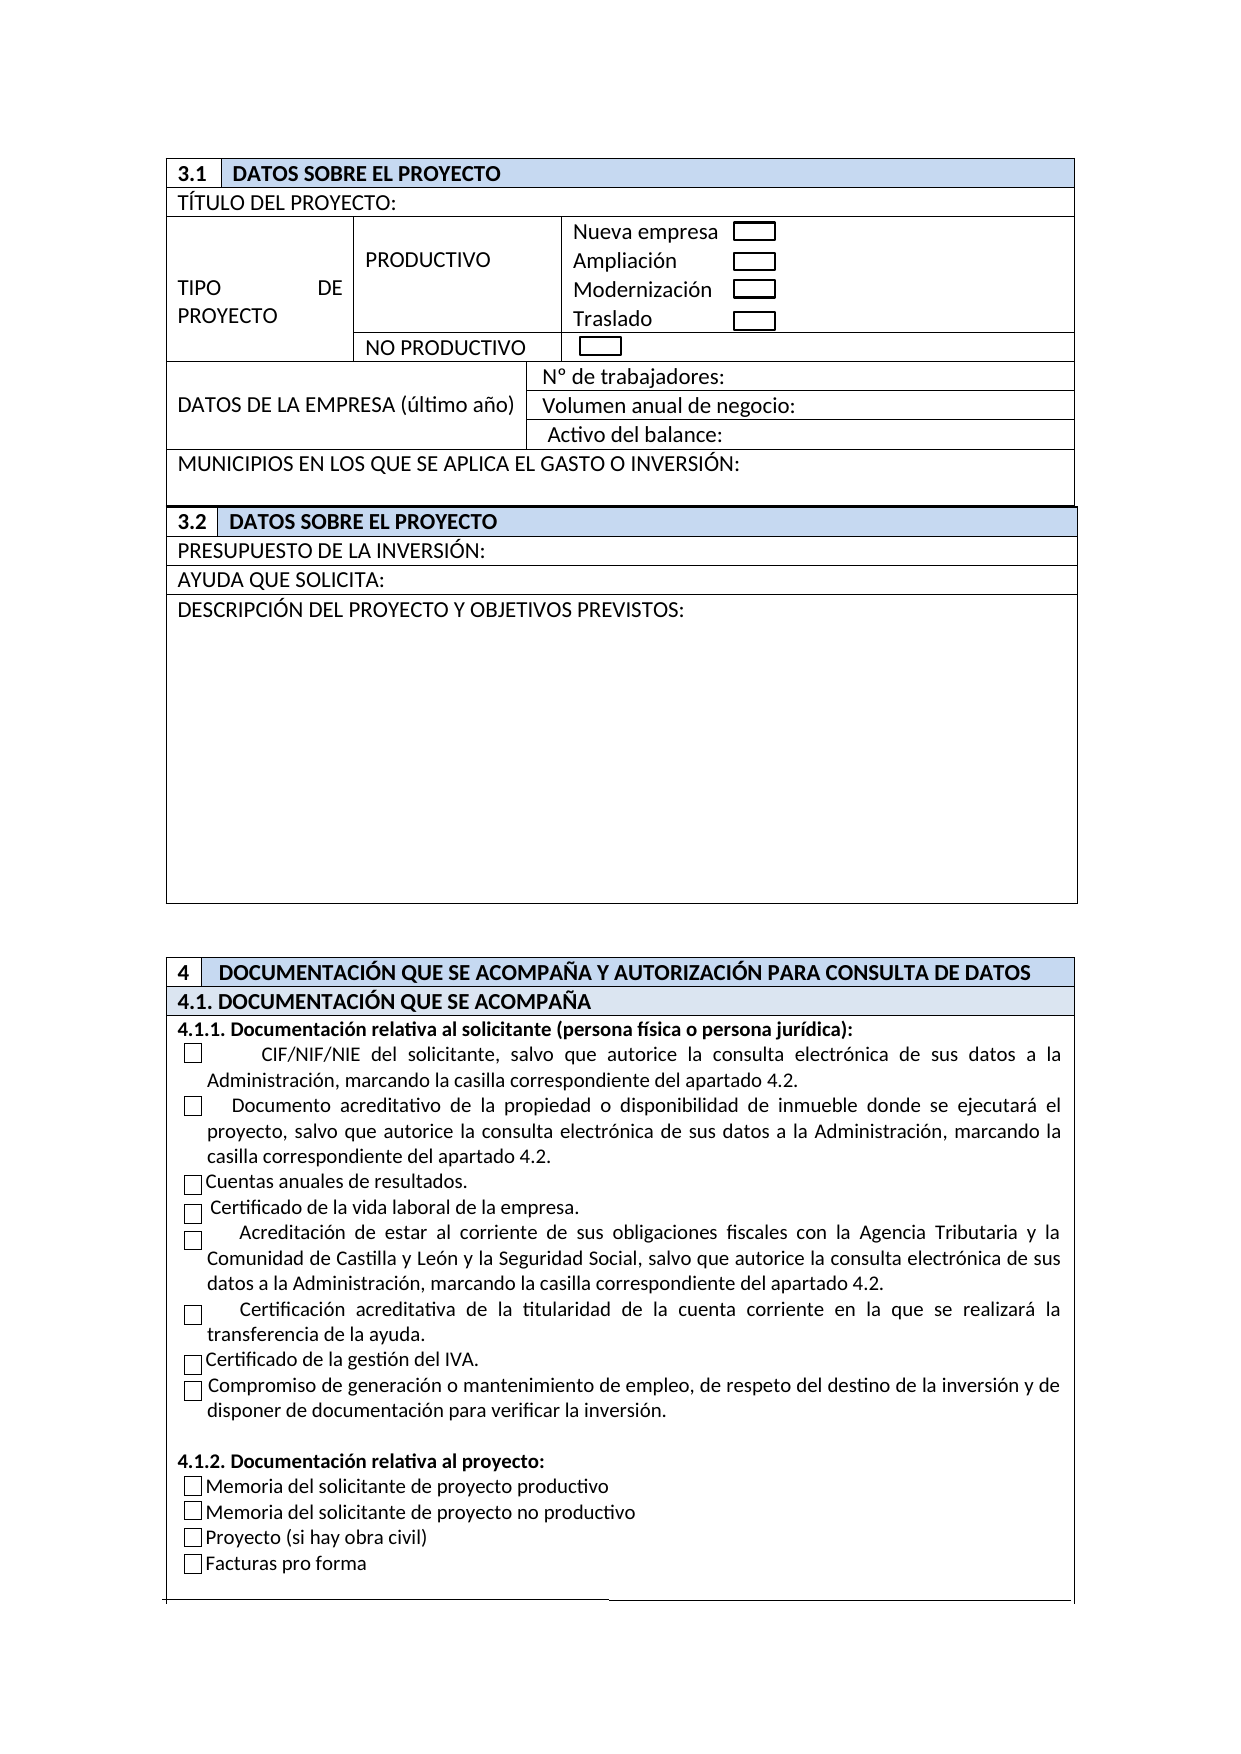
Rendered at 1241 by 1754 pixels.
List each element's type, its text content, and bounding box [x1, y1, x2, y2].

table_cell PRODUCTIVO [354, 217, 561, 332]
table_cell NO PRODUCTIVO [354, 333, 561, 361]
table_cell DATOS DE LA EMPRESA (último año) [167, 362, 526, 448]
table_cell 4.1. DOCUMENTACIÓN QUE SE ACOMPAÑA [167, 987, 1074, 1015]
table_cell Traslado [562, 303, 1074, 332]
table_cell Nueva empresa [562, 217, 1074, 245]
table_header 3.1 [167, 159, 221, 187]
table_header DATOS SOBRE EL PROYECTO [218, 508, 1077, 536]
table_cell DESCRIPCIÓN DEL PROYECTO Y OBJETIVOS PREVISTOS: [167, 595, 1077, 903]
table_cell [562, 333, 1074, 361]
table_cell MUNICIPIOS EN LOS QUE SE APLICA EL GASTO O INVERSIÓN: [167, 450, 1074, 505]
table_header DATOS SOBRE EL PROYECTO [222, 159, 1074, 187]
table_cell Modernización [562, 274, 1074, 303]
table_header 3.2 [167, 508, 217, 536]
table_cell TIPO DE PROYECTO [167, 217, 353, 361]
table_header DOCUMENTACIÓN QUE SE ACOMPAÑA Y AUTORIZACIÓN PARA CONSULTA DE DATOS [202, 958, 1074, 986]
table_cell Nº de trabajadores: [527, 362, 1074, 390]
table_cell PRESUPUESTO DE LA INVERSIÓN: [167, 537, 1077, 564]
table_cell AYUDA QUE SOLICITA: [167, 566, 1077, 594]
table_cell Activo del balance: [527, 420, 1074, 448]
table_cell 4.1.1. Documentación relativa al solicitante (persona física o persona jurídica): CIF/NIF/NIE del solicitante, salvo que autorice la consulta electrónica de sus datos a la Administración, marcando la casilla correspondiente del apartado 4.2. Documento acreditativo de la propiedad o disponibilidad de inmueble donde se ejecutará el proyecto, salvo que autorice la consulta electrónica de sus datos a la Administración, marcando la casilla correspondiente del apartado 4.2. Cuentas anuales de resultados. Certificado de la vida laboral de la empresa. Acreditación de estar al corriente de sus obligaciones fiscales con la Agencia Tributaria y la Comunidad de Castilla y León y la Seguridad Social, salvo que autorice la consulta electrónica de sus datos a la Administración, marcando la casilla correspondiente del apartado 4.2. Certificación acreditativa de la titularidad de la cuenta corriente en la que se realizará la transferencia de la ayuda. Certificado de la gestión del IVA. Compromiso de generación o mantenimiento de empleo, de respeto del destino de la inversión y de disponer de documentación para verificar la inversión. 4.1.2. Documentación relativa al proyecto: Memoria del solicitante de proyecto productivo Memoria del solicitante de proyecto no productivo Proyecto (si hay obra civil) Facturas pro forma [167, 1016, 1074, 1603]
table_header 4 [167, 958, 201, 986]
table_cell Volumen anual de negocio: [527, 391, 1074, 419]
table_cell TÍTULO DEL PROYECTO: [167, 188, 1074, 216]
table_cell Ampliación [562, 245, 1074, 274]
